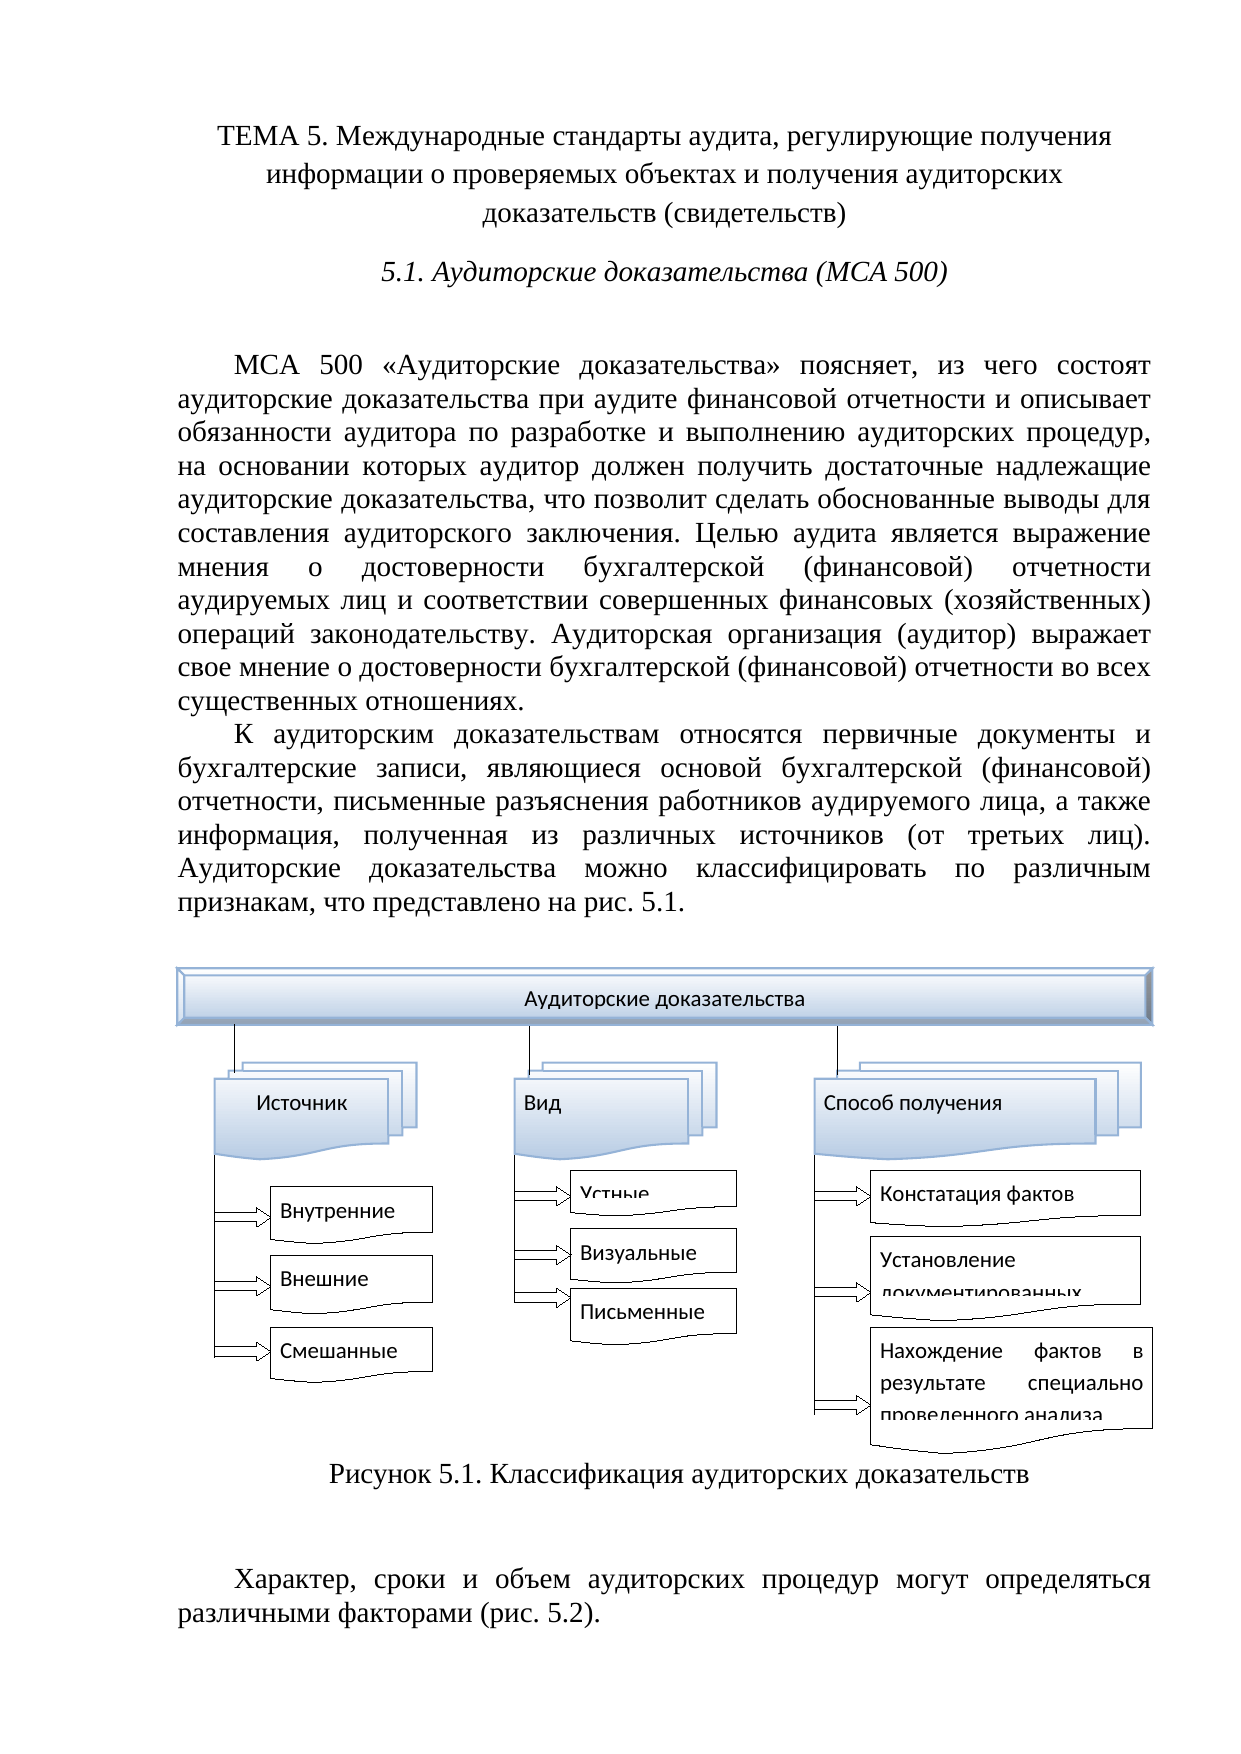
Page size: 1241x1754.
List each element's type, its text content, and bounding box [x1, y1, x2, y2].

text Рисунок 5.1. Классификация аудиторских доказательств [207, 1456, 1152, 1489]
text Характер, сроки и объем аудиторских процедур могут определяться различными факторами (рис. 5.2). [177, 1561, 1152, 1628]
text К аудиторским доказательствам относятся первичные документы и бухгалтерские записи, являющиеся основой бухгалтерской (финансовой) отчетности, письменные разъяснения работников аудируемого лица, а также информация, полученная из различных источников (от третьих лиц). Аудиторские доказательства можно классифицировать по различным признакам, что представлено на рис. 5.1. [177, 716, 1152, 918]
text МСА 500 «Аудиторские доказательства» поясняет, из чего состоят аудиторские доказательства при аудите финансовой отчетности и описывает обязанности аудитора по разработке и выполнению аудиторских процедур, на основании которых аудитор должен получить достаточные надлежащие аудиторские доказательства, что позволит сделать обоснованные выводы для составления аудиторского заключения. Целью аудита является выражение мнения о достоверности бухгалтерской (финансовой) отчетности аудируемых лиц и соответствии совершенных финансовых (хозяйственных) операций законодательству. Аудиторская организация (аудитор) выражает свое мнение о достоверности бухгалтерской (финансовой) отчетности во всех существенных отношениях. [177, 347, 1152, 716]
text ТЕМА 5. Международные стандарты аудита, регулирующие получения информации о проверяемых объектах и получения аудиторских доказательств (свидетельств) [177, 118, 1152, 229]
text 5.1. Аудиторские доказательства (МСА 500) [177, 254, 1152, 288]
